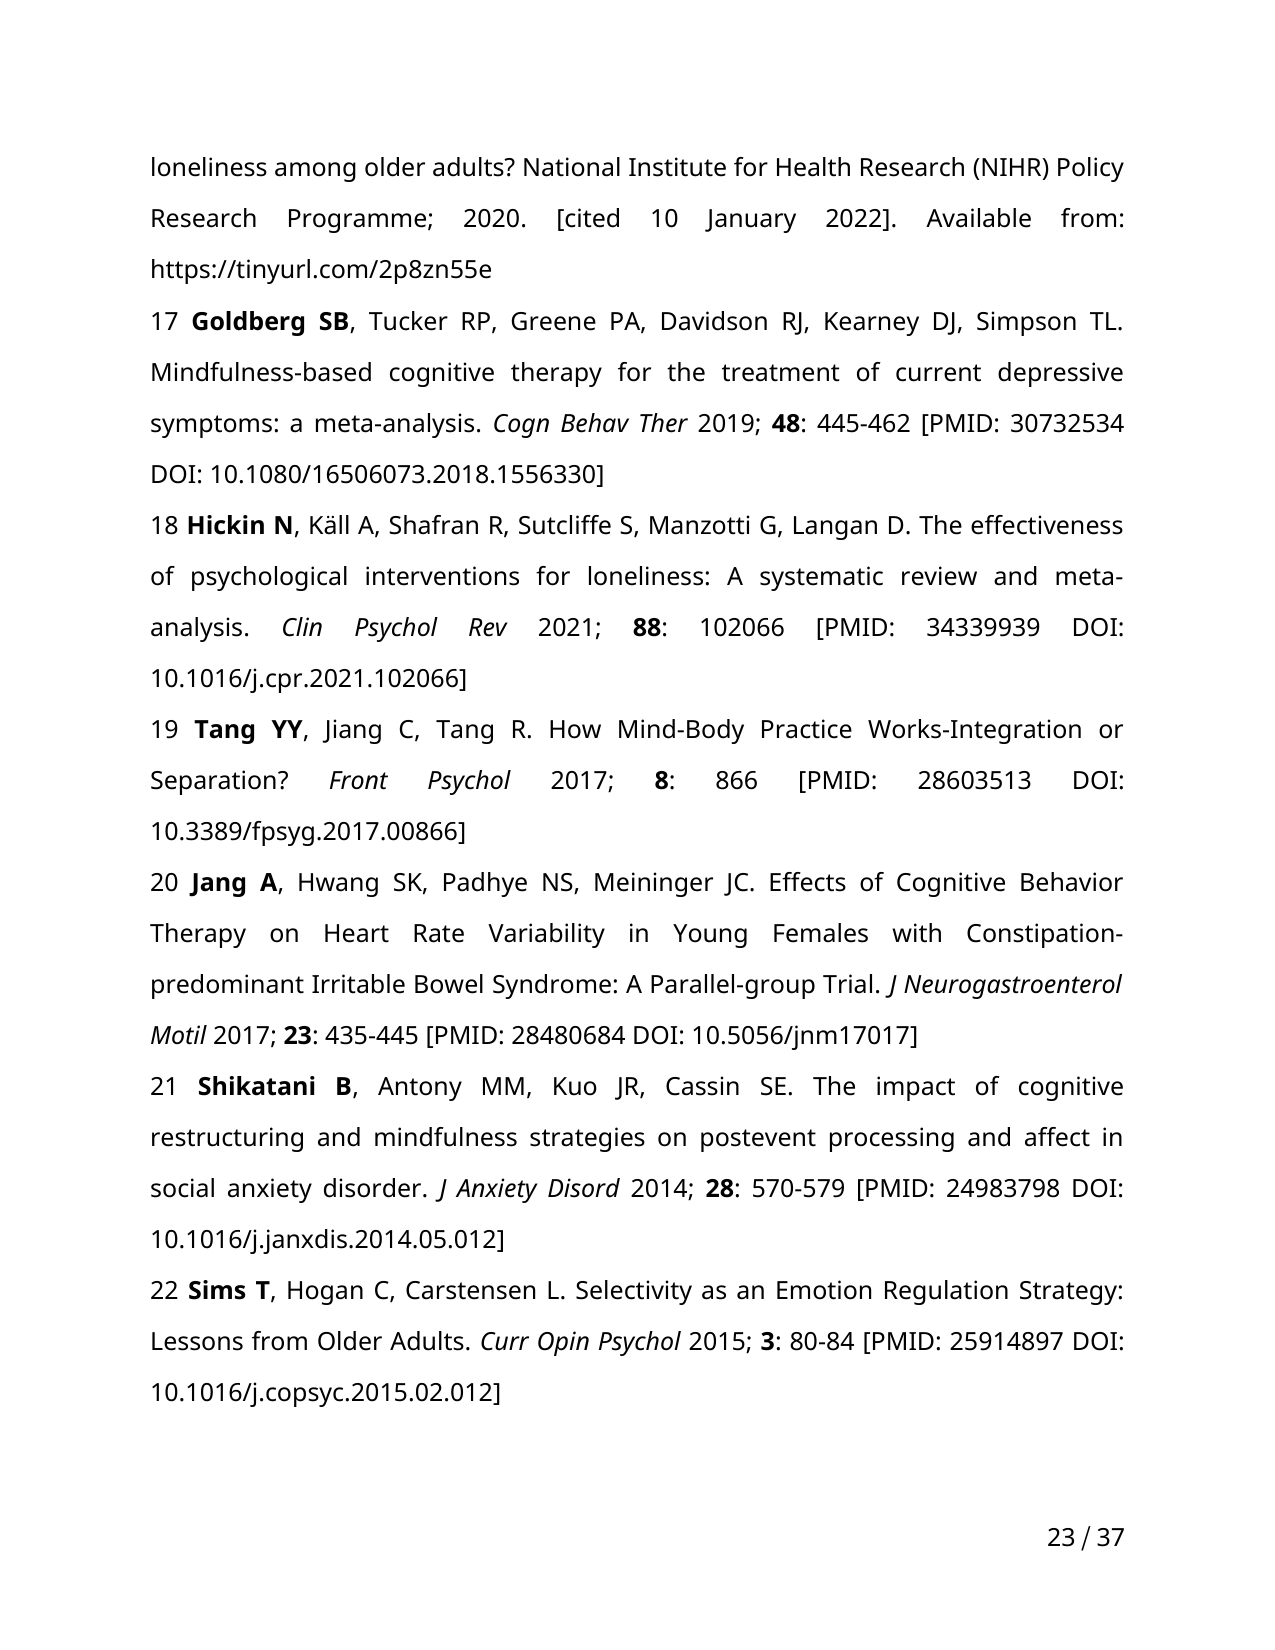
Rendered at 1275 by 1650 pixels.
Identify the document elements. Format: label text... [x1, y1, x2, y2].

text 20 Jang A, Hwang SK, Padhye NS, Meininger JC. Effects of Cognitive Behavior Therapy on Heart Rate Variability in Young Females with Constipation-predominant Irritable Bowel Syndrome: A Parallel-group Trial. J Neurogastroenterol Motil 2017; 23: 435-445 [PMID: 28480684 DOI: 10.5056/jnm17017] [150, 864, 1125, 1052]
text 19 Tang YY, Jiang C, Tang R. How Mind-Body Practice Works-Integration or Separation? Front Psychol 2017; 8: 866 [PMID: 28603513 DOI: 10.3389/fpsyg.2017.00866] [150, 711, 1125, 848]
text 17 Goldberg SB, Tucker RP, Greene PA, Davidson RJ, Kearney DJ, Simpson TL. Mindfulness-based cognitive therapy for the treatment of current depressive symptoms: a meta-analysis. Cogn Behav Ther 2019; 48: 445-462 [PMID: 30732534 DOI: 10.1080/16506073.2018.1556330] [150, 303, 1125, 490]
text 21 Shikatani B, Antony MM, Kuo JR, Cassin SE. The impact of cognitive restructuring and mindfulness strategies on postevent processing and affect in social anxiety disorder. J Anxiety Disord 2014; 28: 570-579 [PMID: 24983798 DOI: 10.1016/j.janxdis.2014.05.012] [150, 1069, 1125, 1256]
text 18 Hickin N, Käll A, Shafran R, Sutcliffe S, Manzotti G, Langan D. The effectiveness of psychological interventions for loneliness: A systematic review and meta-analysis. Clin Psychol Rev 2021; 88: 102066 [PMID: 34339939 DOI: 10.1016/j.cpr.2021.102066] [150, 507, 1125, 694]
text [150, 150, 1125, 286]
text 22 Sims T, Hogan C, Carstensen L. Selectivity as an Emotion Regulation Strategy: Lessons from Older Adults. Curr Opin Psychol 2015; 3: 80-84 [PMID: 25914897 DOI: 10.1016/j.copsyc.2015.02.012] [150, 1273, 1125, 1409]
